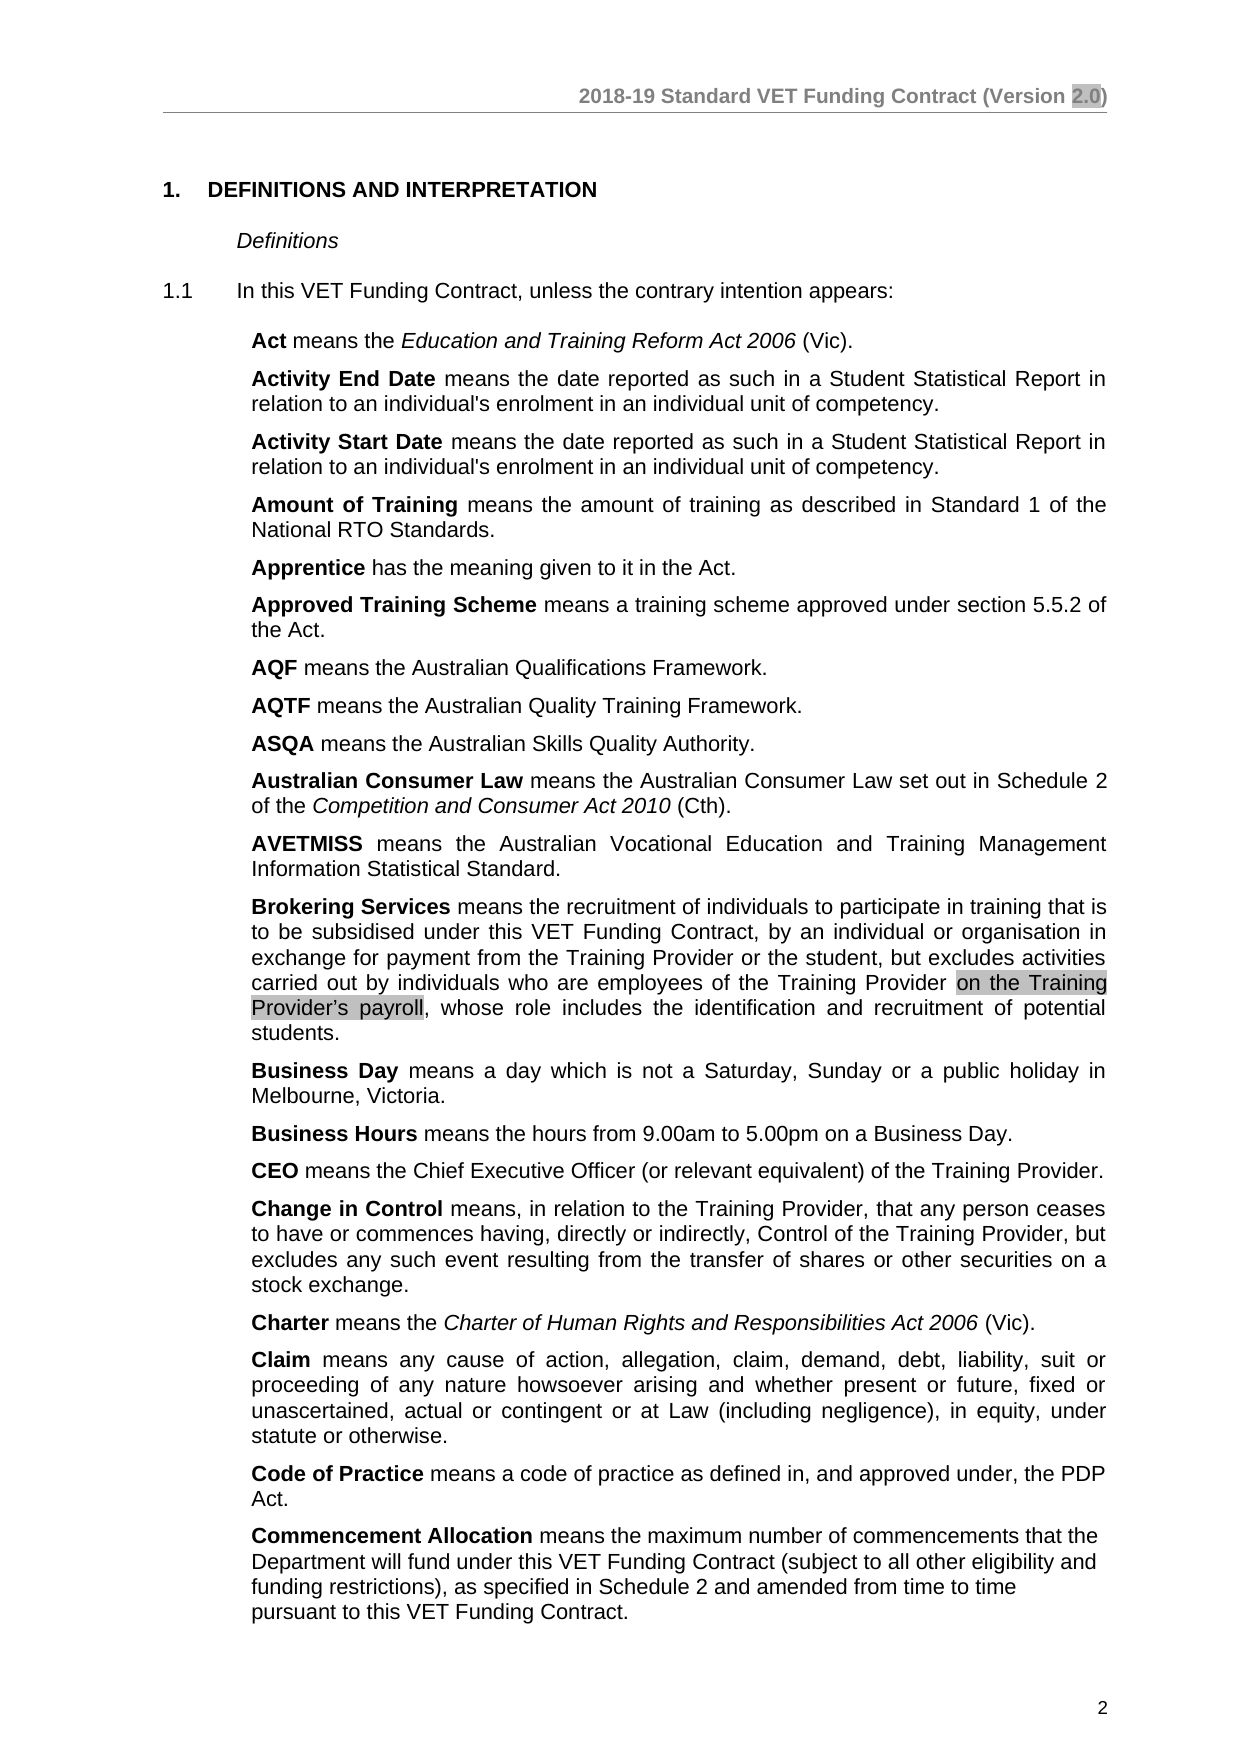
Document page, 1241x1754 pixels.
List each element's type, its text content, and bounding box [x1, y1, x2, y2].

text Business Day means a day which is not a Saturday, Sunday or a public holiday in Melbourne, Victoria. [251, 1058, 1107, 1108]
text Commencement Allocation means the maximum number of commencements that the Department will fund under this VET Funding Contract (subject to all other eligibility and funding restrictions), as specified in Schedule 2 and amended from time to time pursuant to this VET Funding Contract. [251, 1523, 1107, 1624]
subtitle Definitions [236, 227, 1107, 253]
text Business Hours means the hours from 9.00am to 5.00pm on a Business Day. [251, 1121, 1107, 1146]
text Apprentice has the meaning given to it in the Act. [251, 554, 1107, 579]
text AQTF means the Australian Quality Training Framework. [251, 693, 1107, 718]
text Claim means any cause of action, allegation, claim, demand, debt, liability, suit or proceeding of any nature howsoever arising and whether present or future, fixed or unascertained, actual or contingent or at Law (including negligence), in equity, under statute or otherwise. [251, 1347, 1107, 1448]
text Act means the Education and Training Reform Act 2006 (Vic). [251, 328, 1107, 353]
text ASQA means the Australian Skills Quality Authority. [251, 730, 1107, 756]
text AQF means the Australian Qualifications Framework. [251, 655, 1107, 680]
text AVETMISS means the Australian Vocational Education and Training Management Information Statistical Standard. [251, 831, 1107, 881]
text Approved Training Scheme means a training scheme approved under section 5.5.2 of the Act. [251, 592, 1107, 642]
text Activity End Date means the date reported as such in a Student Statistical Report in relation to an individual's enrolment in an individual unit of competency. [251, 366, 1107, 416]
list In this VET Funding Contract, unless the contrary intention appears: [162, 278, 1107, 303]
text Activity Start Date means the date reported as such in a Student Statistical Report in relation to an individual's enrolment in an individual unit of competency. [251, 428, 1107, 479]
text Brokering Services means the recruitment of individuals to participate in training that is to be subsidised under this VET Funding Contract, by an individual or organisation in exchange for payment from the Training Provider or the student, but excludes activities carried out by individuals who are employees of the Training Provider on the Training Provider’s payroll, whose role includes the identification and recruitment of potential students. [251, 894, 1107, 1045]
text CEO means the Chief Executive Officer (or relevant equivalent) of the Training Provider. [251, 1158, 1107, 1183]
text Code of Practice means a code of practice as defined in, and approved under, the PDP Act. [251, 1460, 1107, 1511]
text Change in Control means, in relation to the Training Provider, that any person ceases to have or commences having, directly or indirectly, Control of the Training Provider, but excludes any such event resulting from the transfer of shares or other securities on a stock exchange. [251, 1196, 1107, 1297]
text Amount of Training means the amount of training as described in Standard 1 of the National RTO Standards. [251, 491, 1107, 542]
list DEFINITIONS AND INTERPRETATION [162, 177, 1107, 202]
text Australian Consumer Law means the Australian Consumer Law set out in Schedule 2 of the Competition and Consumer Act 2010 (Cth). [251, 768, 1107, 818]
text Charter means the Charter of Human Rights and Responsibilities Act 2006 (Vic). [251, 1309, 1107, 1334]
